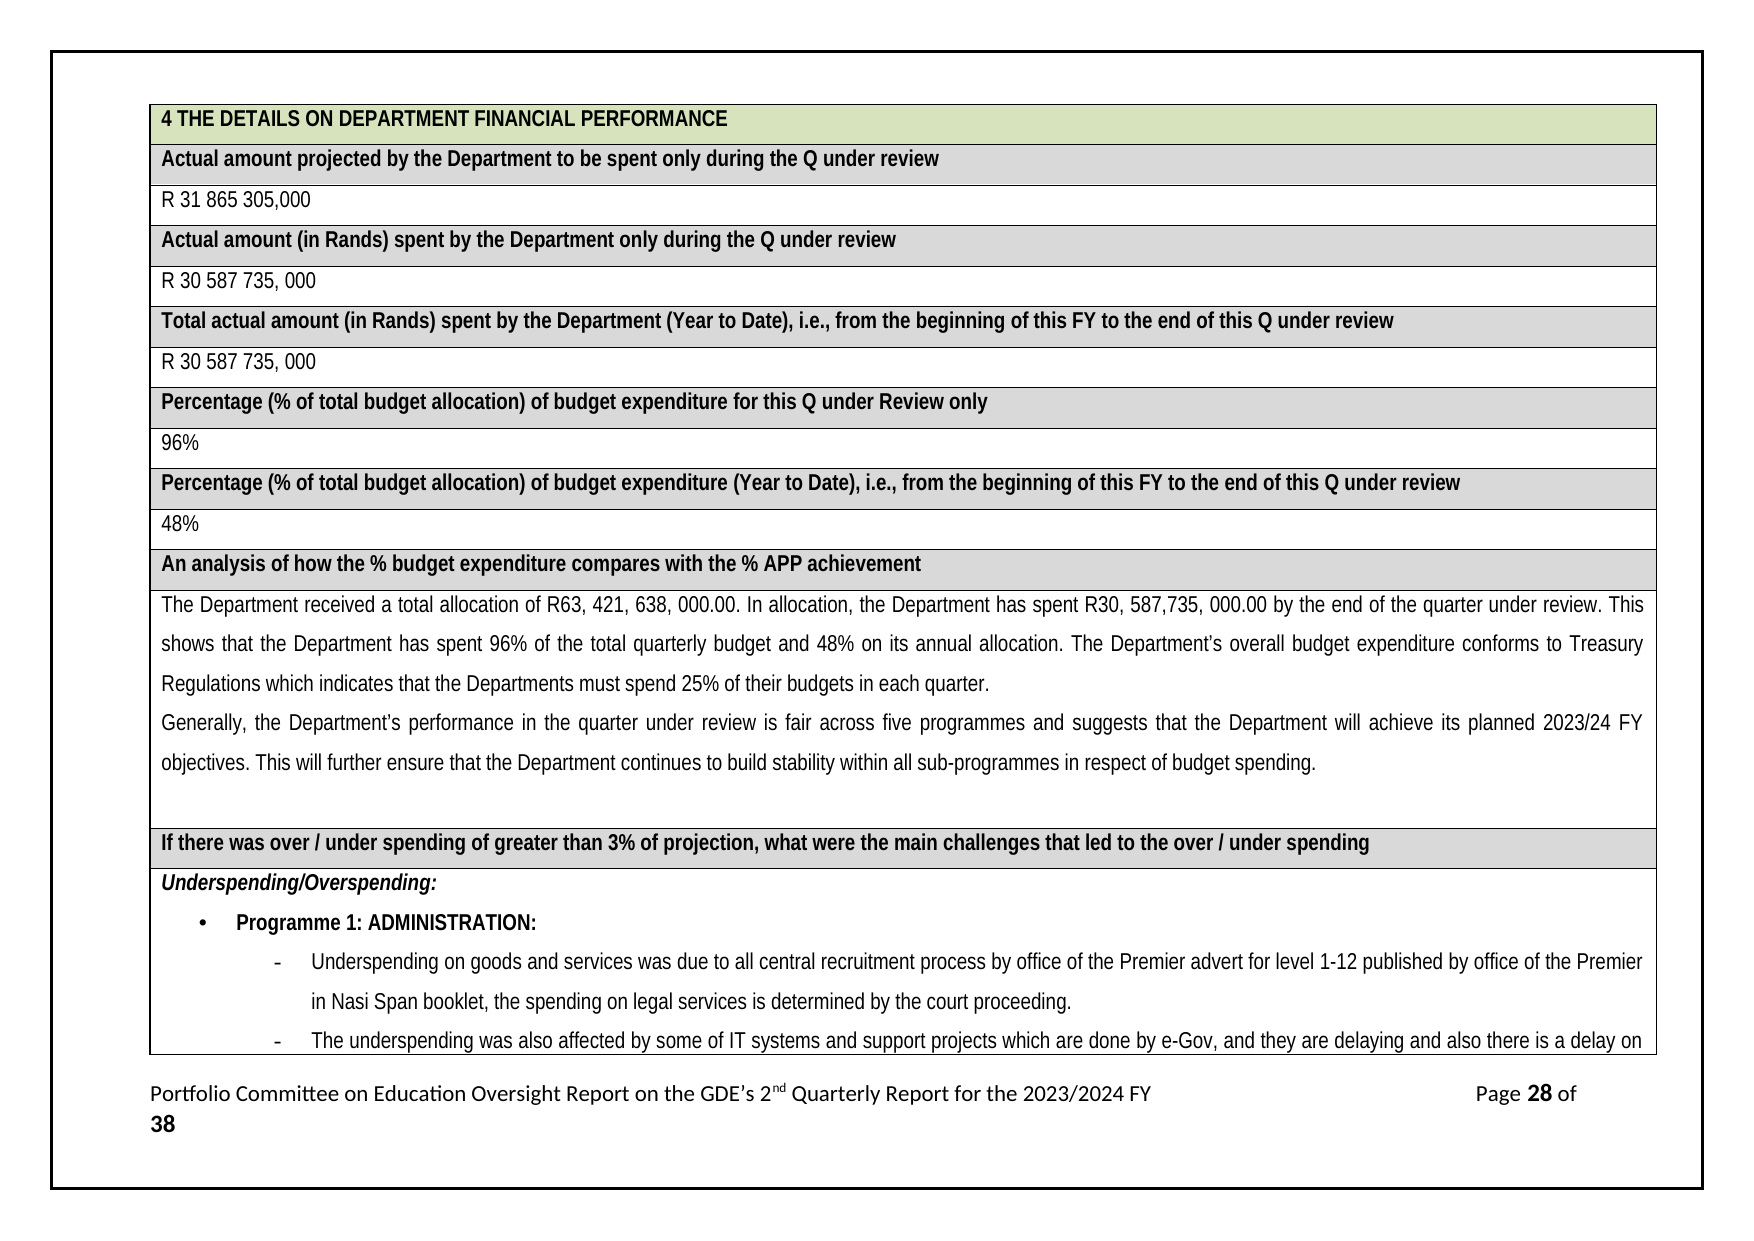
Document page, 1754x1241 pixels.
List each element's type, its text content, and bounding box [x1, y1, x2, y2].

table_cell Percentage (% of total budget allocation) of budget expenditure (Year to Date), i.e., from the beginning of this FY to the end of this Q under review [151, 469, 1656, 509]
table_cell The Department received a total allocation of R63, 421, 638, 000.00. In allocation, the Department has spent R30, 587,735, 000.00 by the end of the quarter under review. This shows that the Department has spent 96% of the total quarterly budget and 48% on its annual allocation. The Department’s overall budget expenditure conforms to Treasury Regulations which indicates that the Departments must spend 25% of their budgets in each quarter. Generally, the Department’s performance in the quarter under review is fair across five programmes and suggests that the Department will achieve its planned 2023/24 FY objectives. This will further ensure that the Department continues to build stability within all sub-programmes in respect of budget spending. [151, 591, 1656, 828]
table_cell Percentage (% of total budget allocation) of budget expenditure for this Q under Review only [151, 388, 1656, 428]
table_cell R 30 587 735, 000 [151, 348, 1656, 387]
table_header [151, 105, 1656, 144]
table_cell 48% [151, 510, 1656, 549]
table_cell An analysis of how the % budget expenditure compares with the % APP achievement [151, 550, 1656, 590]
table_cell R 30 587 735, 000 [151, 267, 1656, 306]
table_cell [151, 869, 1656, 1054]
table_cell Actual amount projected by the Department to be spent only during the Q under review [151, 145, 1656, 184]
table_cell If there was over / under spending of greater than 3% of projection, what were the main challenges that led to the over / under spending [151, 829, 1656, 868]
table_cell R 31 865 305,000 [151, 186, 1656, 225]
table_cell Actual amount (in Rands) spent by the Department only during the Q under review [151, 226, 1656, 266]
table_cell Total actual amount (in Rands) spent by the Department (Year to Date), i.e., from the beginning of this FY to the end of this Q under review [151, 307, 1656, 347]
table_cell 96% [151, 429, 1656, 468]
